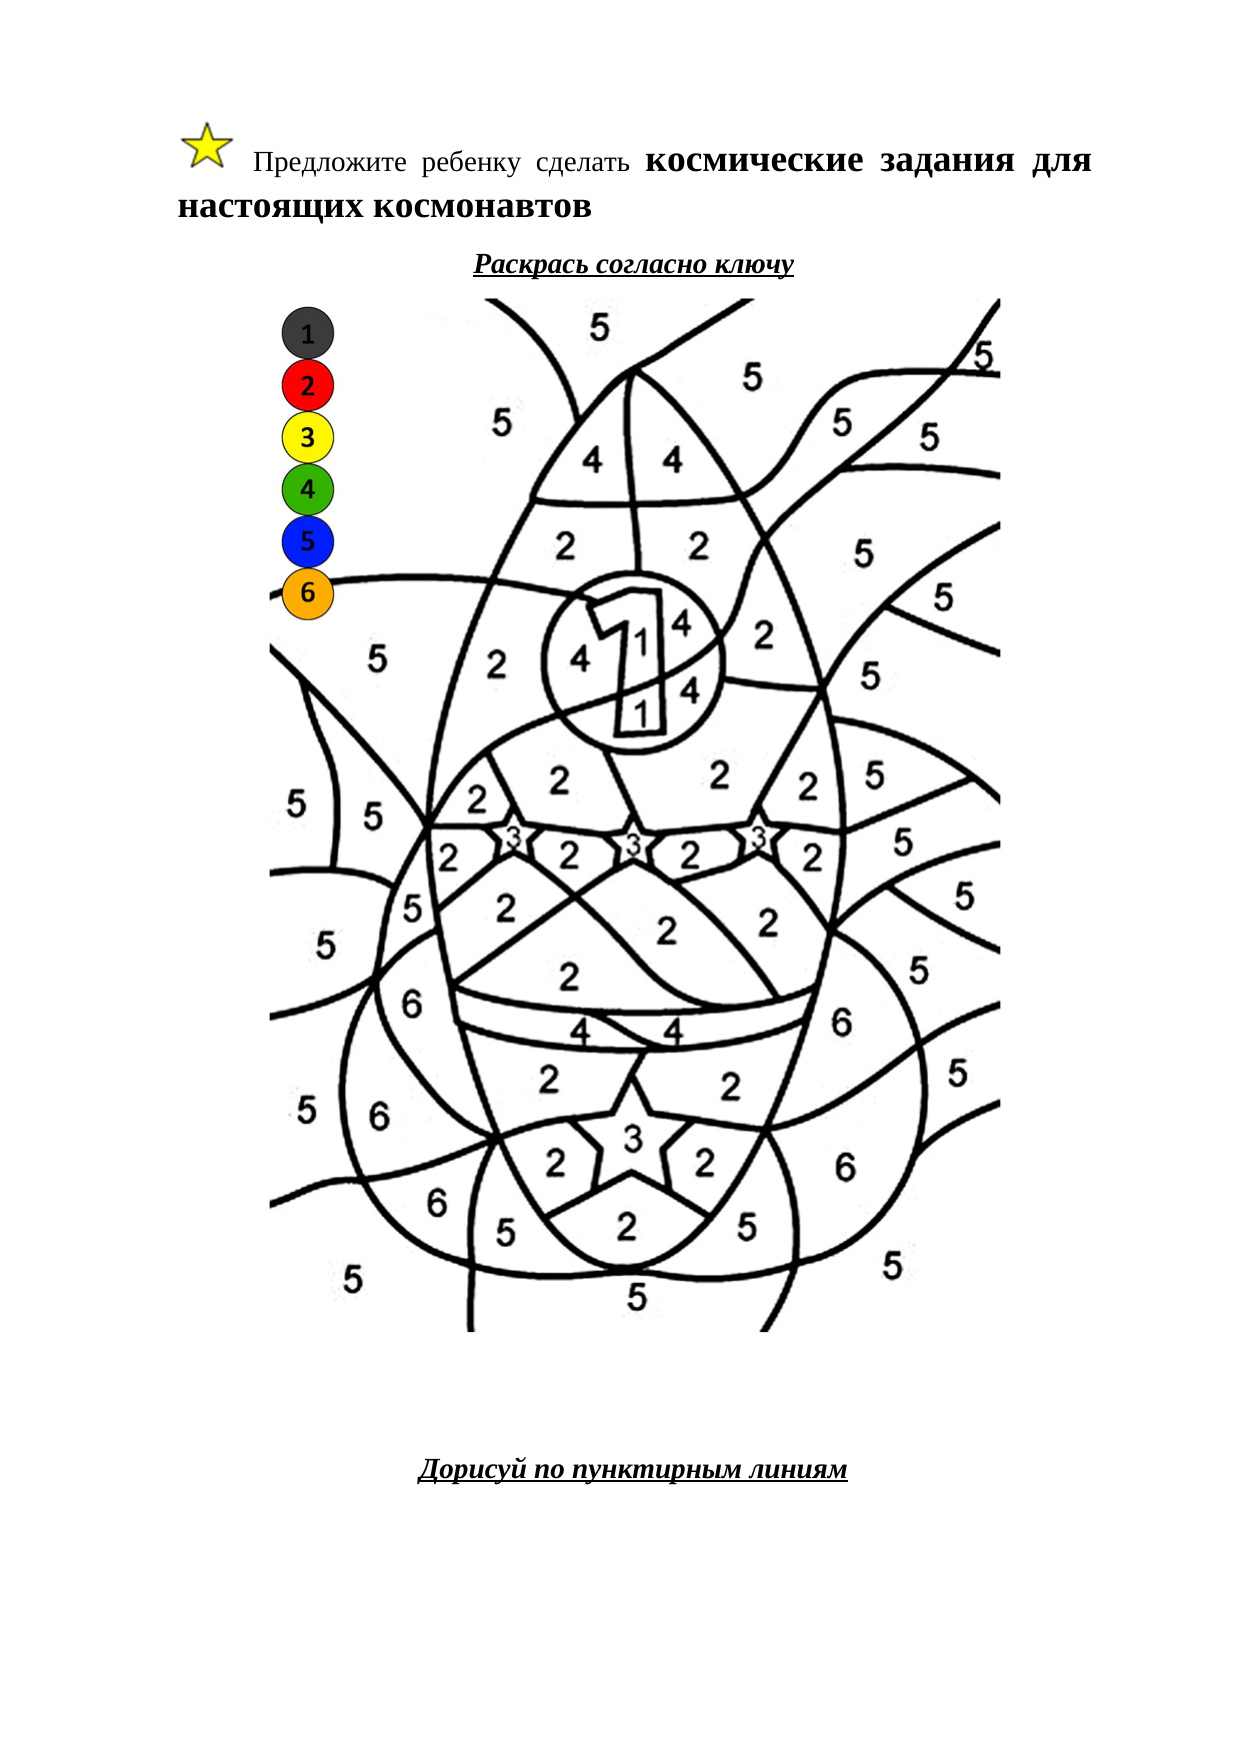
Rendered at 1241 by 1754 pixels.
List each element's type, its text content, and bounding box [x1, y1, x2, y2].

text Дорисуй по пунктирным линиям [177, 1451, 1093, 1485]
picture [269, 298, 1001, 1333]
text Предложите ребенку сделать космические задания для настоящих космонавтов [177, 118, 1093, 226]
picture [177, 118, 239, 172]
text Раскрась согласно ключу [177, 246, 1093, 279]
